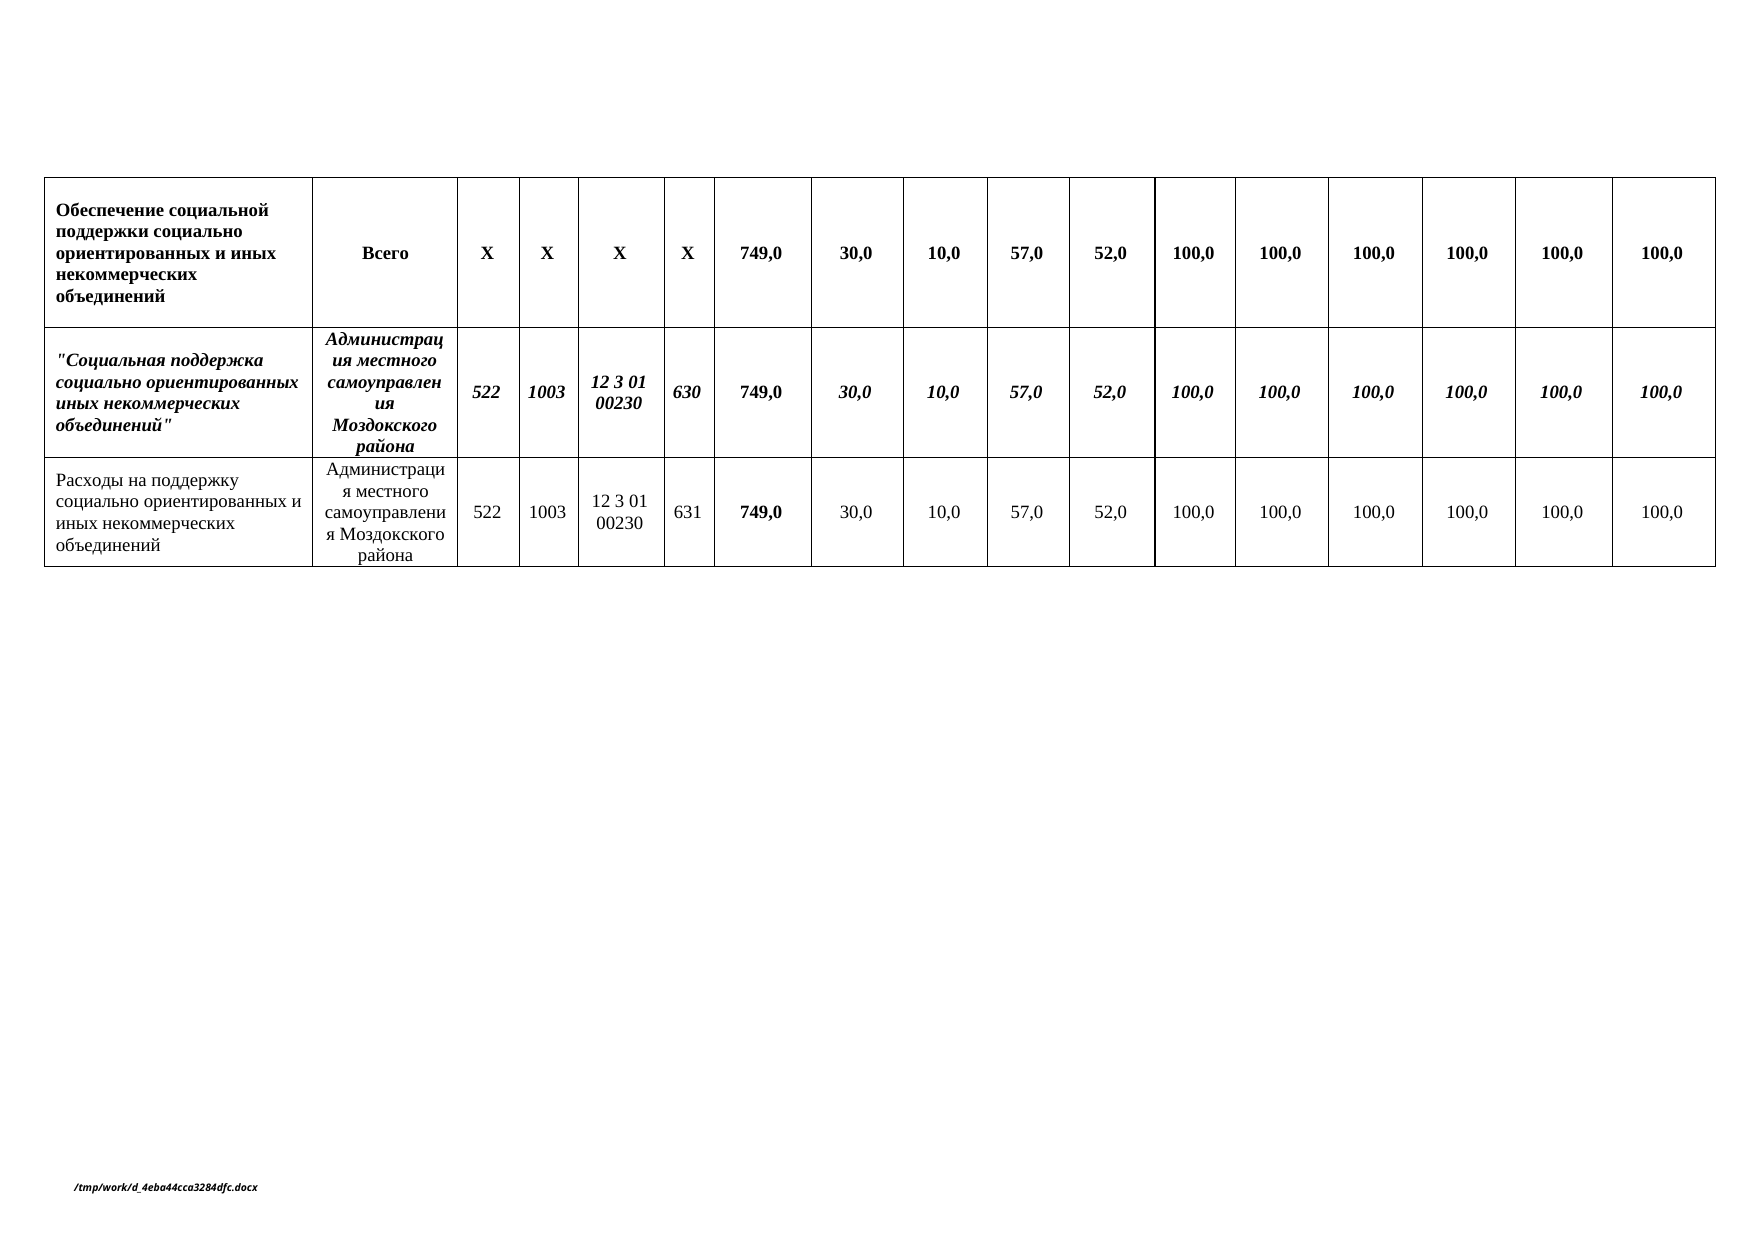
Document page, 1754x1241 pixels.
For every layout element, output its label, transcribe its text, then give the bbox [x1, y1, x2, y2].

table_cell 522 [458, 328, 519, 457]
table_cell 100,0 [1156, 328, 1235, 457]
table_cell Обеспечение социальной поддержки социально ориентированных и иных некоммерческих объединений [45, 178, 312, 327]
table_cell 100,0 [1516, 458, 1612, 566]
table_cell 52,0 [1070, 328, 1154, 457]
table_cell X [520, 178, 578, 327]
table_cell 57,0 [988, 458, 1069, 566]
table_cell 100,0 [1329, 328, 1422, 457]
table_cell 12 3 01 00230 [579, 328, 664, 457]
table_cell 12 3 01 00230 [579, 458, 664, 566]
table_cell 100,0 [1516, 328, 1612, 457]
table_cell 100,0 [1423, 458, 1515, 566]
table_cell 100,0 [1156, 458, 1235, 566]
table_cell 1003 [520, 328, 578, 457]
table_cell 1003 [520, 458, 578, 566]
table_cell 57,0 [988, 178, 1069, 327]
table_cell 100,0 [1329, 178, 1422, 327]
table_cell X [579, 178, 664, 327]
table_cell 52,0 [1070, 178, 1154, 327]
table_cell "Социальная поддержка социально ориентированных иных некоммерческих объединений" [45, 328, 312, 457]
table_cell 30,0 [812, 178, 903, 327]
table_cell 52,0 [1070, 458, 1154, 566]
table_cell 522 [458, 458, 519, 566]
table_cell 100,0 [1236, 178, 1328, 327]
table_cell 30,0 [812, 328, 903, 457]
table_cell 100,0 [1236, 328, 1328, 457]
table_cell 100,0 [1236, 458, 1328, 566]
table_cell 630 [665, 328, 714, 457]
table_cell 100,0 [1156, 178, 1235, 327]
table_cell Администрация местного самоуправления Моздокского района [313, 328, 457, 457]
table_cell 749,0 [715, 178, 811, 327]
table_cell 10,0 [904, 328, 987, 457]
table_cell 100,0 [1423, 328, 1515, 457]
table_cell Администрация местного самоуправления Моздокского района [313, 458, 457, 566]
table_cell 100,0 [1329, 458, 1422, 566]
table_cell 57,0 [988, 328, 1069, 457]
table_cell 100,0 [1613, 328, 1715, 457]
table_cell Всего [313, 178, 457, 327]
table_cell 100,0 [1613, 178, 1715, 327]
table_cell Расходы на поддержку социально ориентированных и иных некоммерческих объединений [45, 458, 312, 566]
table_cell X [458, 178, 519, 327]
table_cell 10,0 [904, 178, 987, 327]
table_cell 100,0 [1423, 178, 1515, 327]
table_cell 749,0 [715, 328, 811, 457]
table_cell 100,0 [1516, 178, 1612, 327]
table_cell 100,0 [1613, 458, 1715, 566]
table_cell X [665, 178, 714, 327]
table_cell 10,0 [904, 458, 987, 566]
table_cell 631 [665, 458, 714, 566]
table_cell 30,0 [812, 458, 903, 566]
table_cell 749,0 [715, 458, 811, 566]
